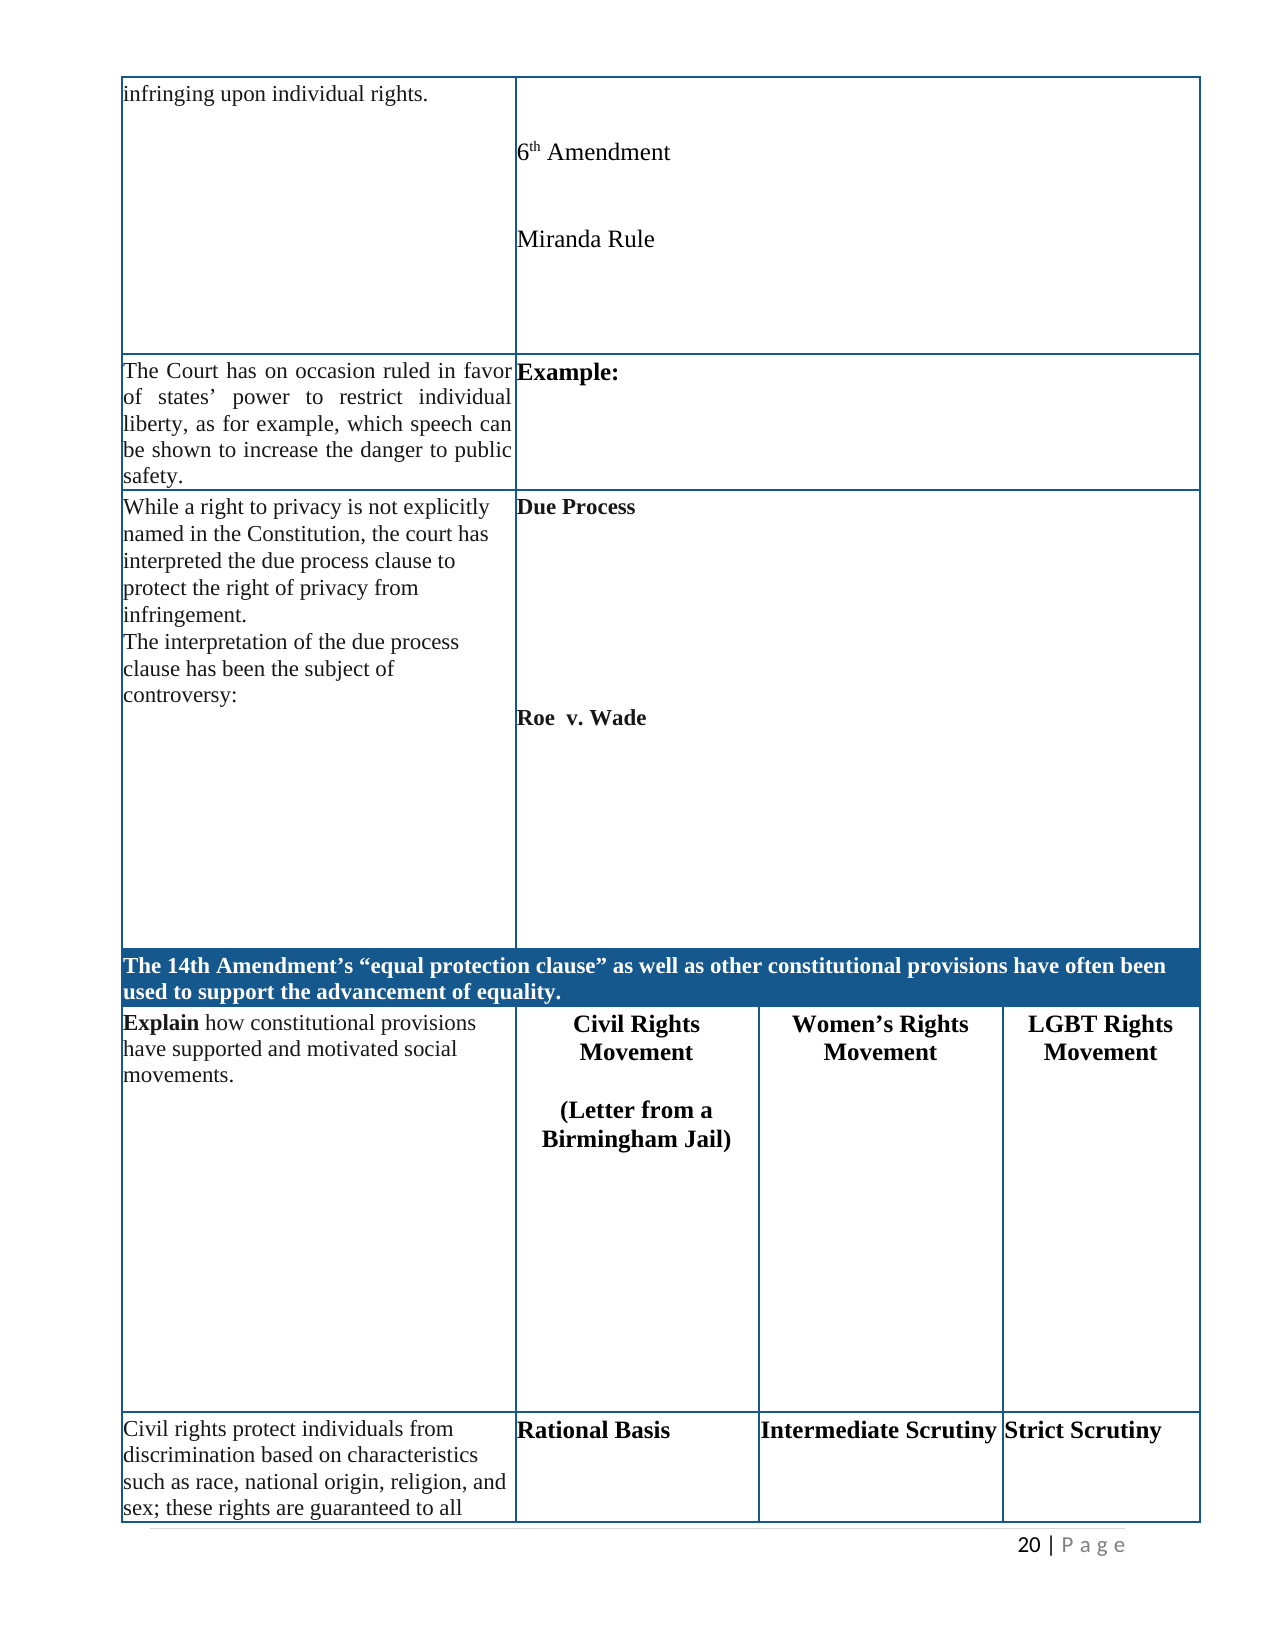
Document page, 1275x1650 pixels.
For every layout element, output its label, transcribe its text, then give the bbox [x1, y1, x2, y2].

table_cell Strict Scrutiny [1004, 1413, 1199, 1521]
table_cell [123, 1413, 515, 1521]
table_cell Women’s Rights Movement [760, 1007, 1002, 1411]
table_cell Due Process Roe v. Wade [517, 491, 1199, 948]
table_cell While a right to privacy is not explicitly named in the Constitution, the court has interpreted the due process clause to protect the right of privacy from infringement. The interpretation of the due process clause has been the subject of controversy: [123, 491, 515, 948]
table_cell Explain how constitutional provisions have supported and motivated social movements. [123, 1007, 515, 1411]
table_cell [123, 78, 515, 353]
table_cell The 14th Amendment’s “equal protection clause” as well as other constitutional provisions have often been used to support the advancement of equality. [123, 950, 1199, 1005]
table_cell Civil Rights Movement (Letter from a Birmingham Jail) [517, 1007, 758, 1411]
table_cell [760, 1413, 1002, 1521]
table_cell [517, 78, 1199, 353]
table_cell Rational Basis [517, 1413, 758, 1521]
table_cell The Court has on occasion ruled in favor of states’ power to restrict individual liberty, as for example, which speech can be shown to increase the danger to public safety. [123, 355, 515, 489]
table_cell LGBT Rights Movement [1004, 1007, 1199, 1411]
table_cell Example: [517, 355, 1199, 489]
